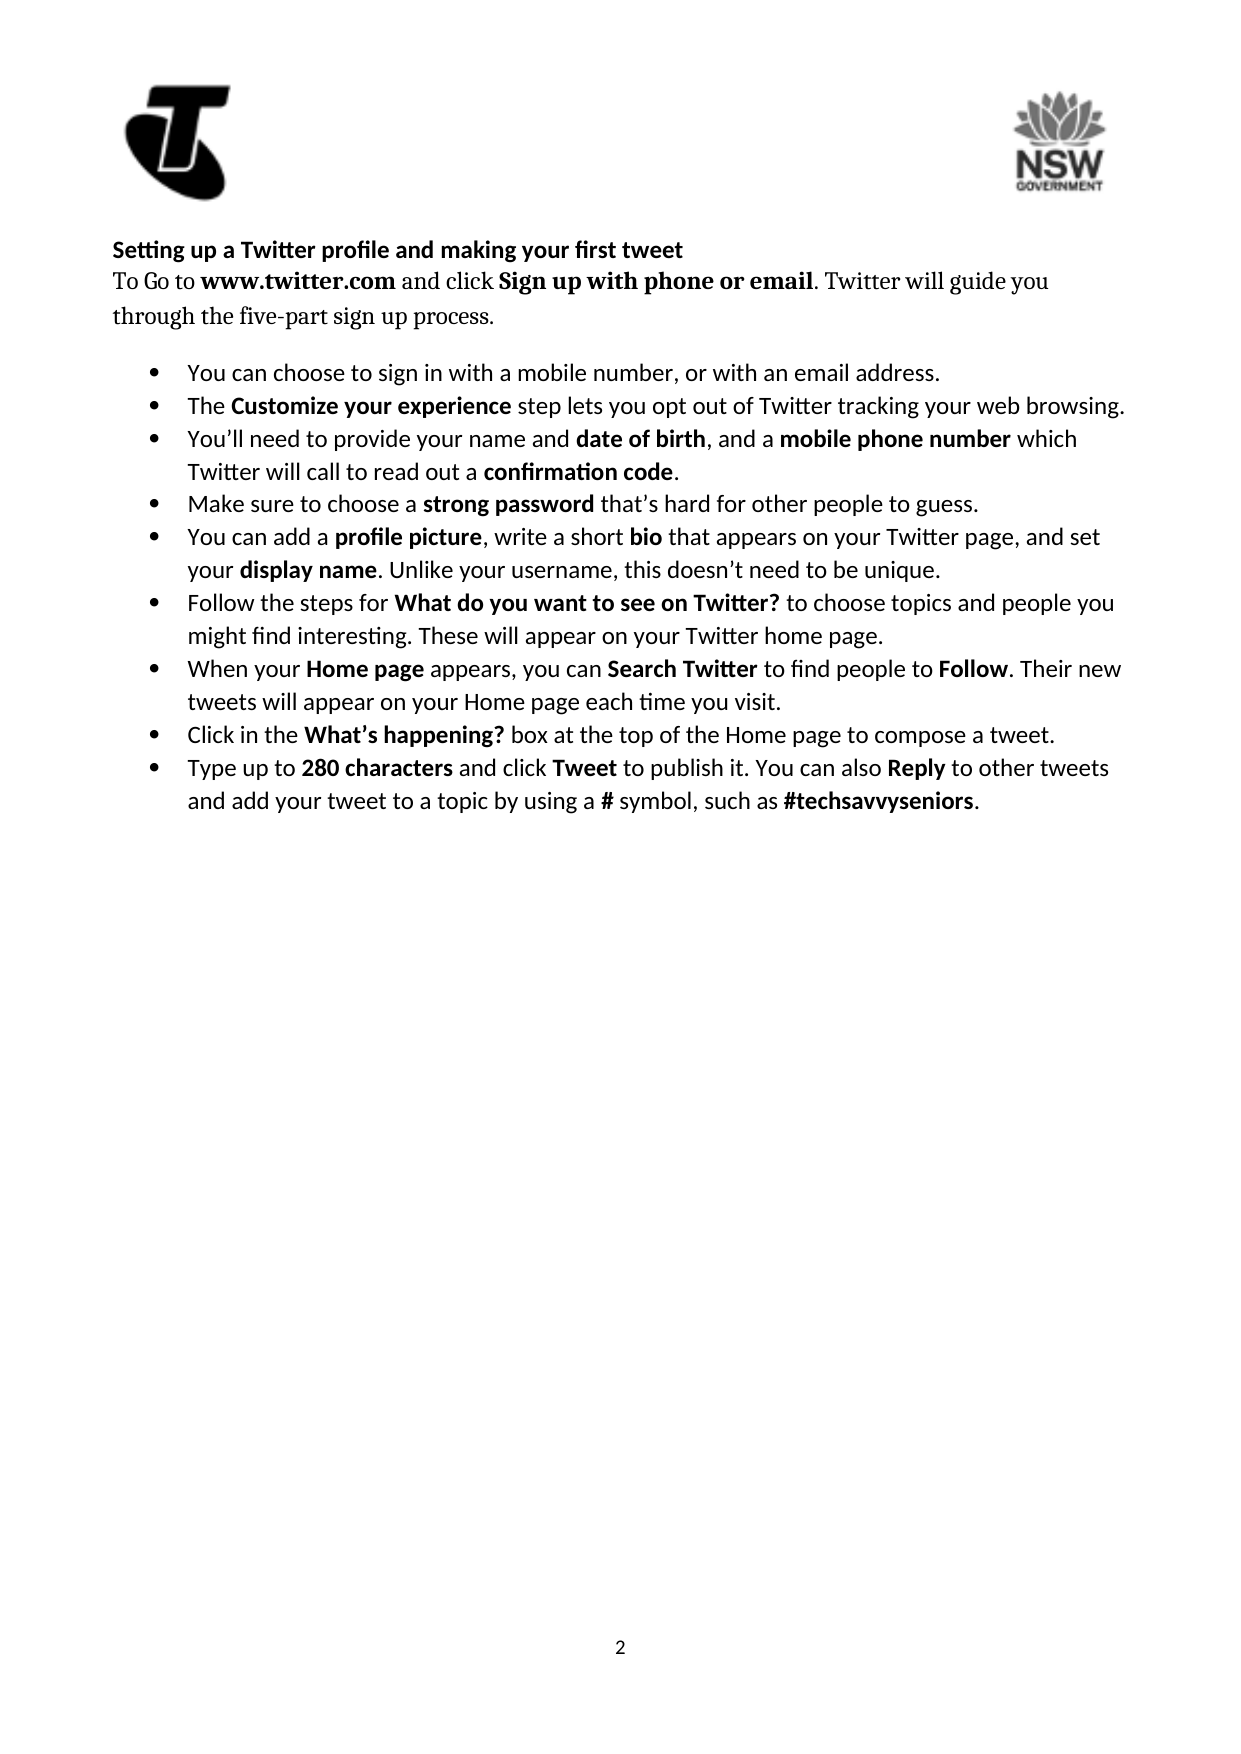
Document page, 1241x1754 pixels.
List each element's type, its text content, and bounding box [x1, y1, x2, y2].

picture [112, 73, 1125, 206]
list Make sure to choose a strong password that’s hard for other people to guess. [150, 489, 1128, 519]
list When your Home page appears, you can Search Twitter to find people to Follow. Their new tweets will appear on your Home page each time you visit. [150, 653, 1128, 717]
text To Go to www.twitter.com and click Sign up with phone or email. Twitter will guide you through the five-part sign up process. [112, 267, 1128, 330]
list You’ll need to provide your name and date of birth, and a mobile phone number which Twitter will call to read out a confirmation code. [150, 423, 1128, 486]
list The Customize your experience step lets you opt out of Twitter tracking your web browsing. [150, 390, 1128, 420]
subtitle Setting up a Twitter profile and making your first tweet [112, 234, 1128, 265]
list You can add a profile picture, write a short bio that appears on your Twitter page, and set your display name. Unlike your username, this doesn’t need to be unique. [150, 522, 1128, 585]
list Follow the steps for What do you want to see on Twitter? to choose topics and people you might find interesting. These will appear on your Twitter home page. [150, 587, 1128, 651]
list You can choose to sign in with a mobile number, or with an email address. [150, 357, 1128, 387]
list Click in the What’s happening? box at the top of the Home page to compose a tweet. [150, 719, 1128, 749]
list Type up to 280 characters and click Tweet to publish it. You can also Reply to other tweets and add your tweet to a topic by using a # symbol, such as #techsavvyseniors. [150, 752, 1128, 815]
